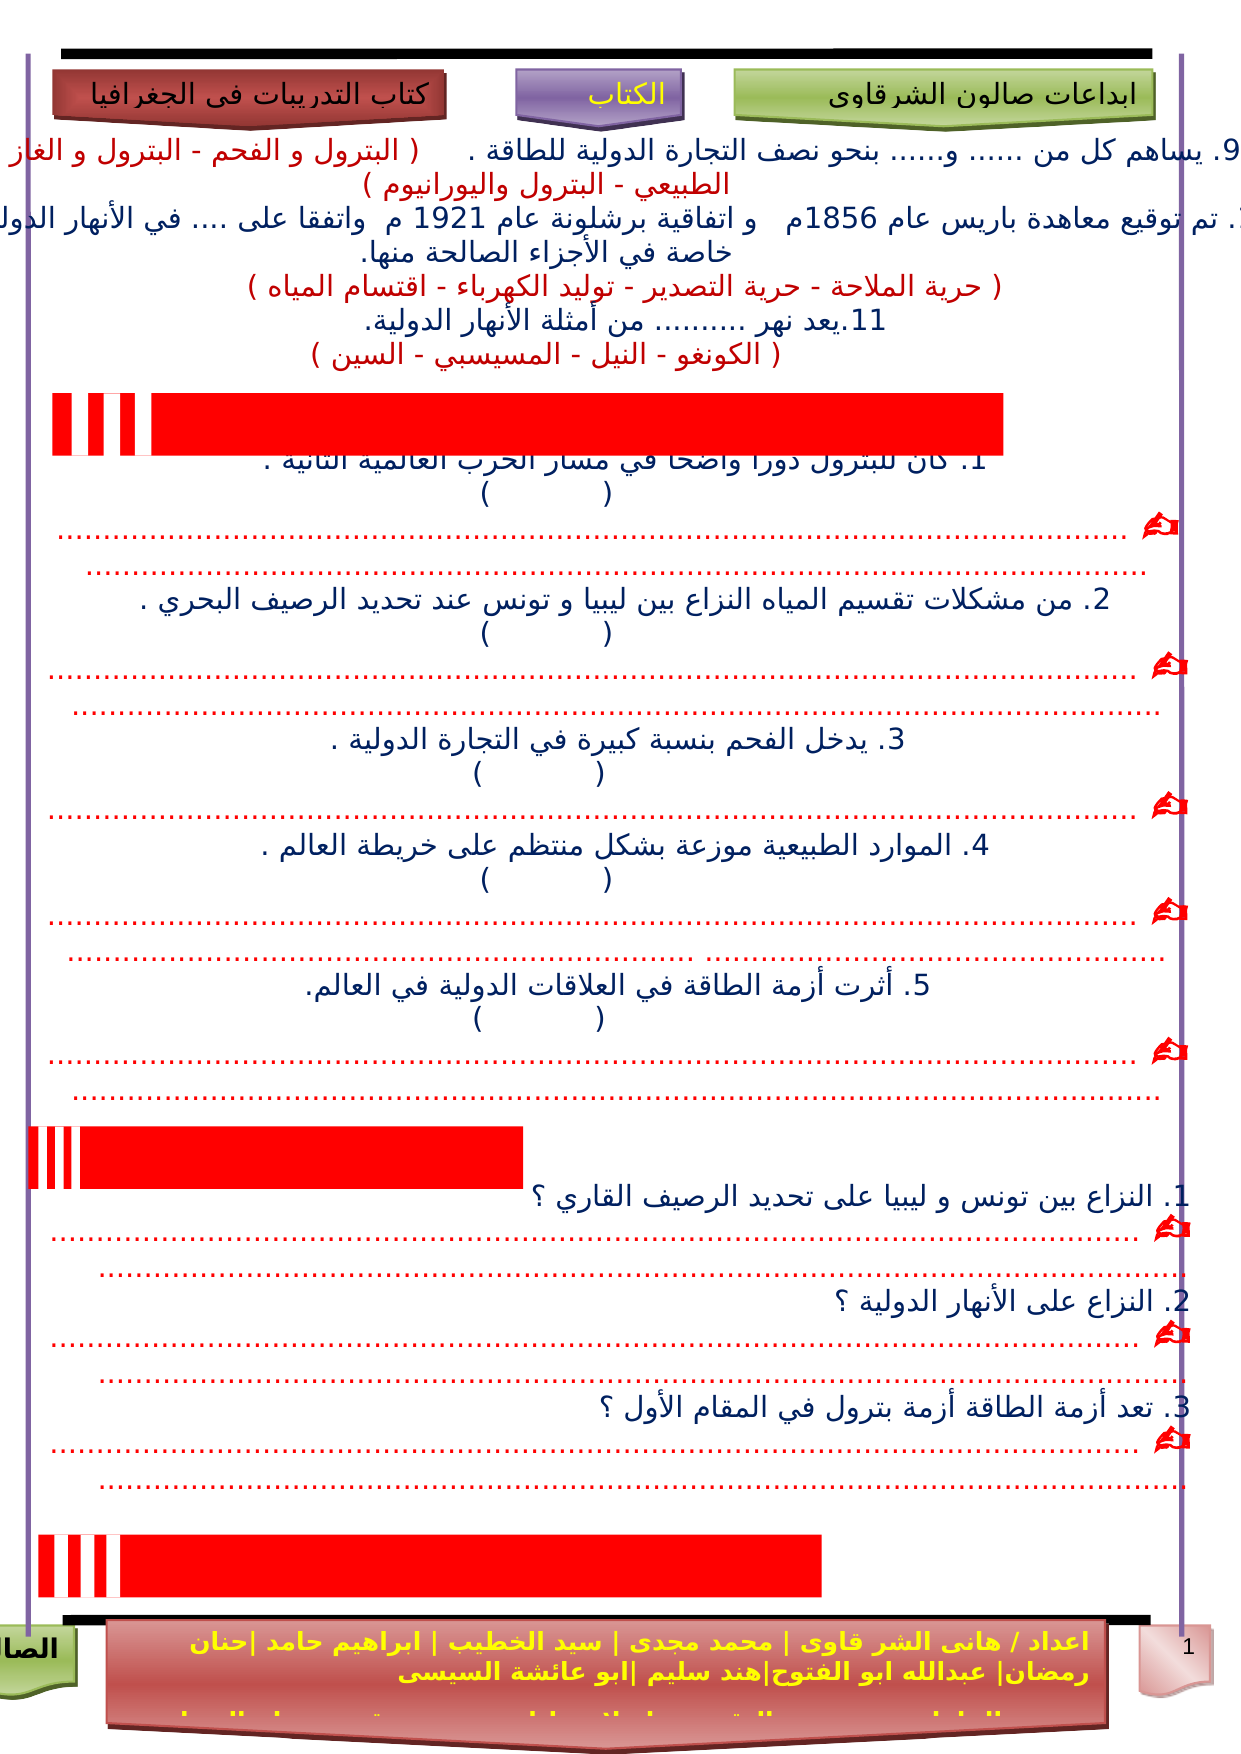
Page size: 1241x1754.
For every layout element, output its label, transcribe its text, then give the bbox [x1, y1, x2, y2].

text 11.يعد نهر .......... من أمثلة الأنهار الدولية. ( الكونغو - النيل - المسيسبي - السين ) [0, 303, 1240, 371]
text ...................................................................................................................... [0, 1213, 1191, 1251]
text ...................................................................................................................... [0, 896, 1240, 934]
text 3. يدخل الفحم بنسبة كبيرة في التجارة الدولية . ( ) [0, 722, 1240, 790]
text ...................................................................................................................... [0, 790, 1240, 828]
text ...................................................................................................................... [0, 1319, 1191, 1357]
text ...................................................................................................................... [0, 650, 1240, 688]
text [0, 1462, 1191, 1496]
text ...................................................................................................................... [0, 1036, 1240, 1074]
text ...................................................................................................................... [0, 688, 1240, 722]
text 1. النزاع بين تونس و ليبيا على تحديد الرصيف القاري ؟ [103, 1179, 1191, 1213]
text 5. أثرت أزمة الطاقة في العلاقات الدولية في العالم. ( ) [0, 968, 1240, 1036]
text 4. الموارد الطبيعية موزعة بشكل منتظم على خريطة العالم . ( ) [0, 828, 1240, 896]
text .................................................. .................................................................... [0, 934, 1240, 968]
text ...................................................................................................................... [0, 1074, 1240, 1108]
text .................................................................................................................... [0, 511, 1240, 548]
text 10. تم توقيع معاهدة باريس عام 1856م و اتفاقية برشلونة عام 1921 م واتفقا على .... في الأنهار الدولية خاصة في الأجزاء الصالحة منها. [0, 202, 1240, 269]
text 1. كان للبترول دوراً واضحاً في مسار الحرب العالمية الثانية . ( ) [0, 443, 1240, 511]
text ( حرية الملاحة - حرية التصدير - توليد الكهرباء - اقتسام المياه ) [0, 269, 1240, 303]
text ...................................................................................................................... [0, 1357, 1191, 1391]
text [0, 1424, 1191, 1462]
text ................................................................................................................... [0, 548, 1240, 582]
text 3. تعد أزمة الطاقة أزمة بترول في المقام الأول ؟ [0, 1391, 1191, 1424]
text 2. النزاع على الأنهار الدولية ؟ [0, 1285, 1191, 1319]
text ...................................................................................................................... [0, 1251, 1191, 1285]
text 2. من مشكلات تقسيم المياه النزاع بين ليبيا و تونس عند تحديد الرصيف البحري . ( ) [0, 582, 1240, 650]
text 9. يساهم كل من ...... و...... بنحو نصف التجارة الدولية للطاقة . ( البترول و الفحم - البترول و الغاز الطبيعي - البترول واليورانيوم ) [0, 134, 1240, 202]
